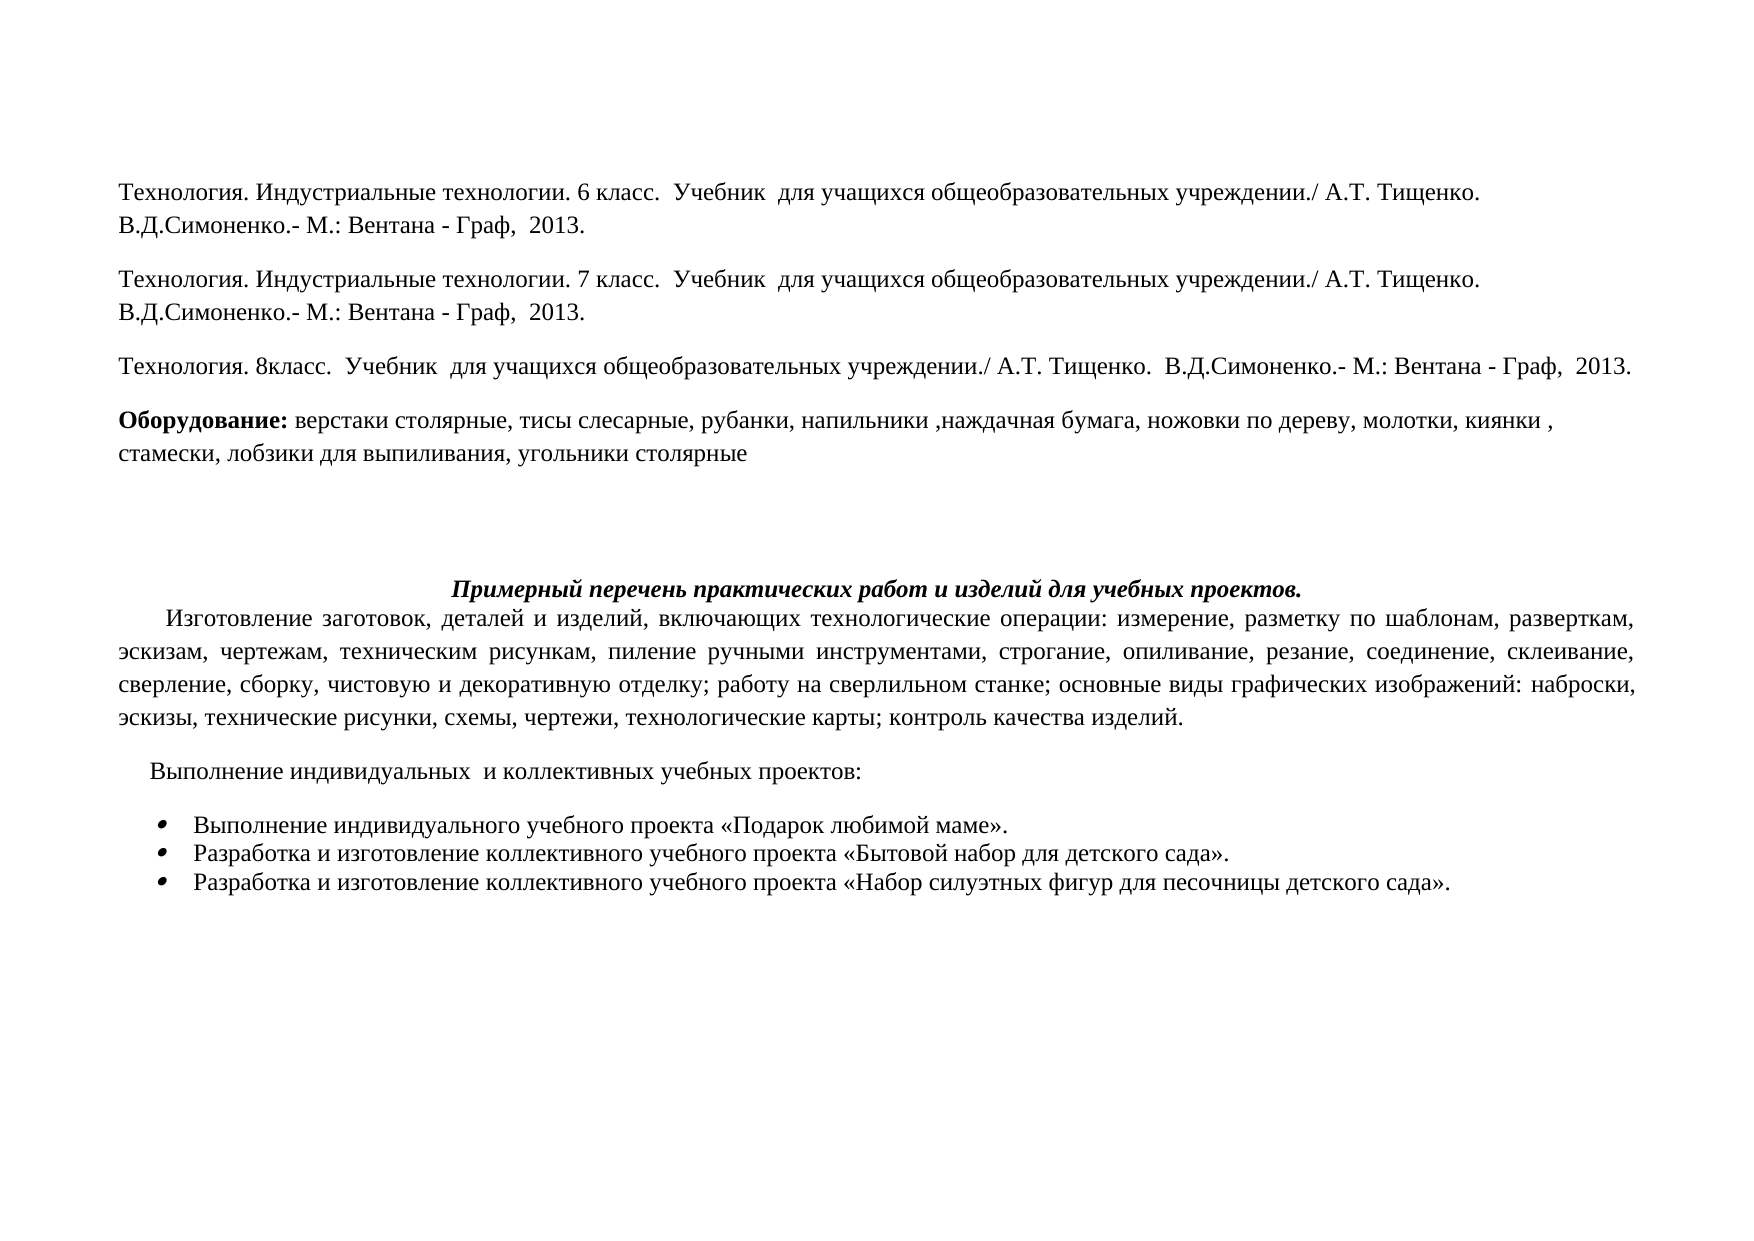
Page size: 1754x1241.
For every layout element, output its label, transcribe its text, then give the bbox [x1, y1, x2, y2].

list Разработка и изготовление коллективного учебного проекта «Бытовой набор для детского сада». [156, 838, 1636, 867]
text Технология. Индустриальные технологии. 7 класс. Учебник для учащихся общеобразовательных учреждении./ А.Т. Тищенко. В.Д.Симоненко.- М.: Вентана - Граф, 2013. [118, 264, 1636, 326]
list Выполнение индивидуального учебного проекта «Подарок любимой маме». [156, 810, 1636, 838]
subtitle Примерный перечень практических работ и изделий для учебных проектов. [118, 574, 1636, 603]
text Технология. 8класс. Учебник для учащихся общеобразовательных учреждении./ А.Т. Тищенко. В.Д.Симоненко.- М.: Вентана - Граф, 2013. [118, 351, 1636, 380]
text Изготовление заготовок, деталей и изделий, включающих технологические операции: измерение, разметку по шаблонам, разверткам, эскизам, чертежам, техническим рисункам, пиление ручными инструментами, строгание, опиливание, резание, соединение, склеивание, сверление, сборку, чистовую и декоративную отделку; работу на сверлильном станке; основные виды графических изображений: наброски, эскизы, технические рисунки, схемы, чертежи, технологические карты; контроль качества изделий. [118, 603, 1636, 731]
list Разработка и изготовление коллективного учебного проекта «Набор силуэтных фигур для песочницы детского сада». [156, 867, 1636, 896]
text Технология. Индустриальные технологии. 6 класс. Учебник для учащихся общеобразовательных учреждении./ А.Т. Тищенко. В.Д.Симоненко.- М.: Вентана - Граф, 2013. [118, 177, 1636, 239]
text Оборудование: верстаки столярные, тисы слесарные, рубанки, напильники ,наждачная бумага, ножовки по дереву, молотки, киянки , стамески, лобзики для выпиливания, угольники столярные [118, 405, 1636, 467]
text Выполнение индивидуальных и коллективных учебных проектов: [118, 756, 1636, 785]
